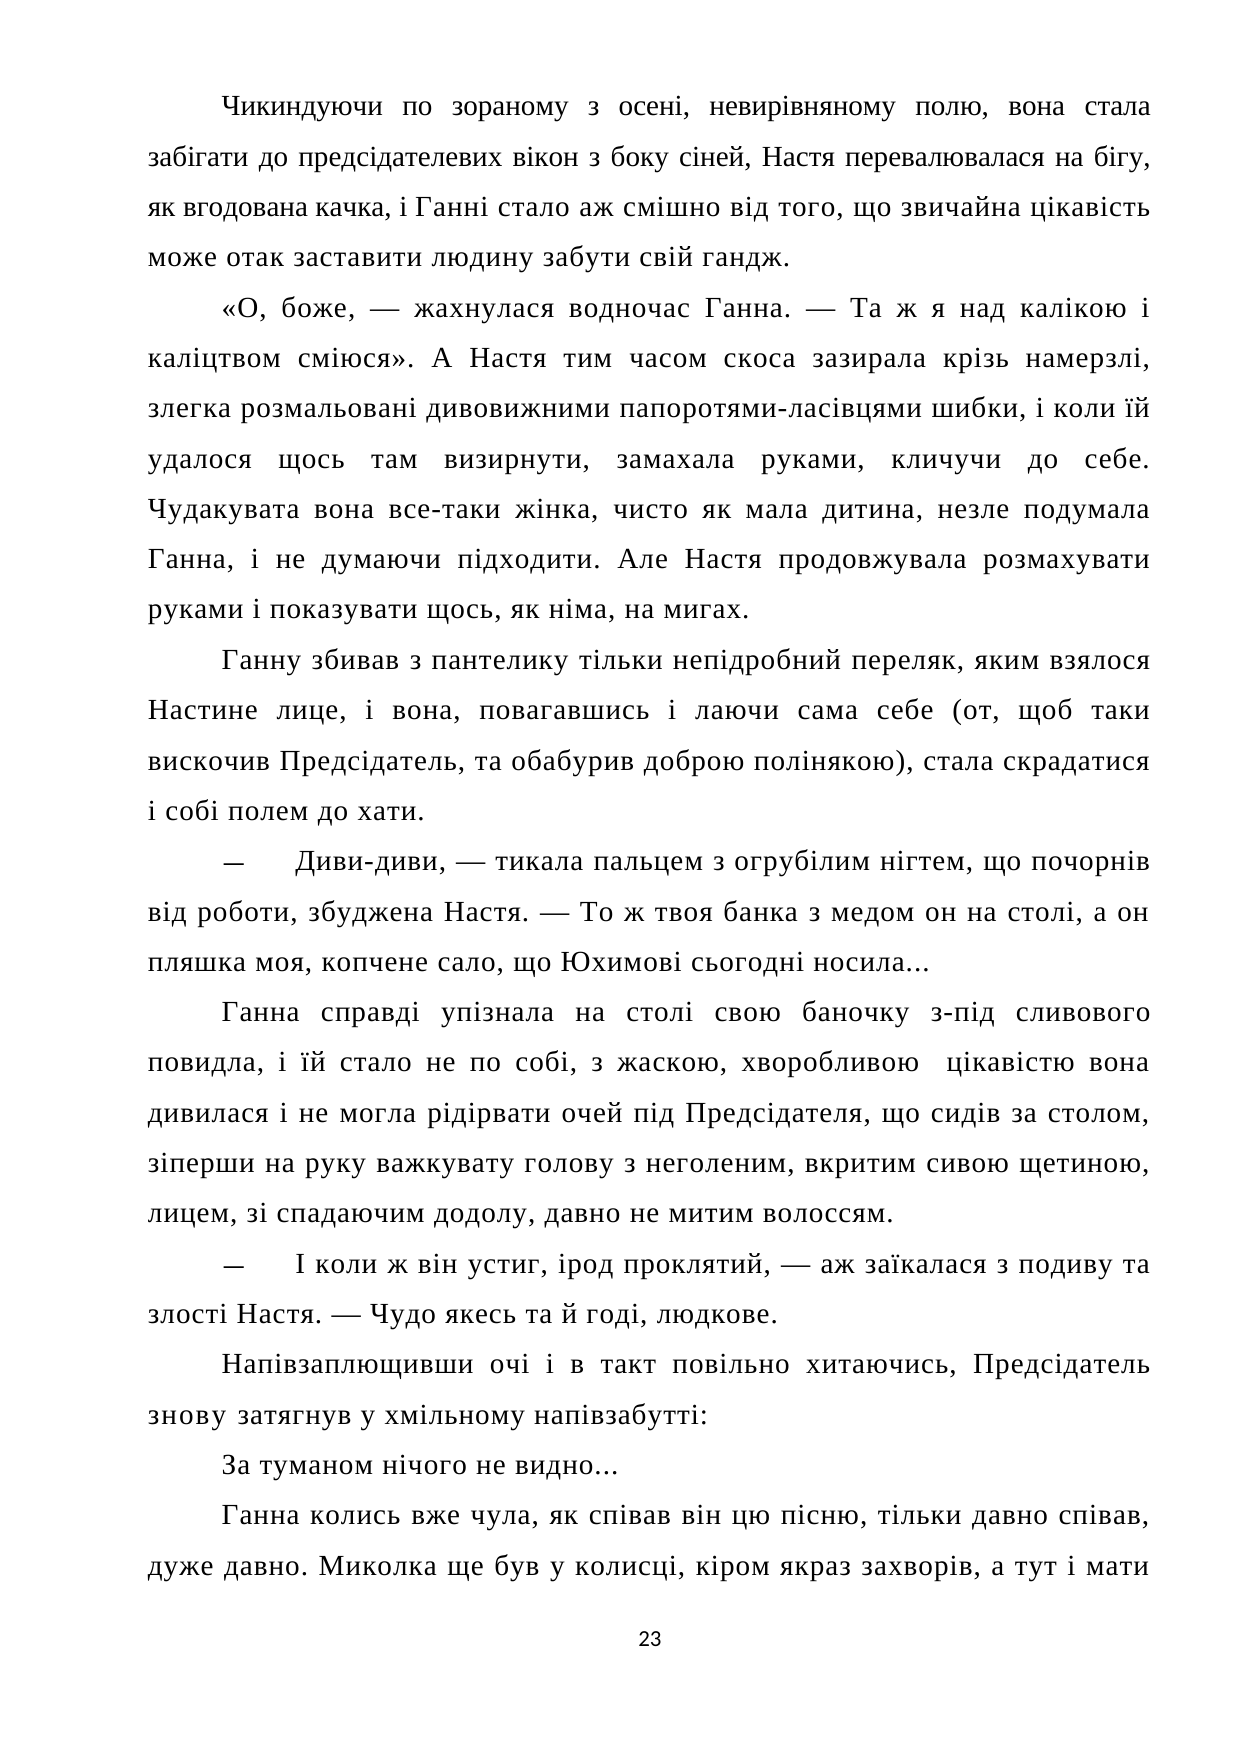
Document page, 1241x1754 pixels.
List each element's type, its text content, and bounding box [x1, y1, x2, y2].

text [148, 1497, 1152, 1581]
list Диви-диви, — тикала пальцем з огрубілим нігтем, що почорнів від роботи, збуджена Настя. — То ж твоя банка з медом он на столі, а он пляшка моя, копчене сало, що Юхимові сьогодні носила... [148, 843, 1152, 977]
text Ганна справді упізнала на столі свою баночку з-під сливового повидла, і їй стало не по собі, з жаскою, хворобливою цікавістю вона дивилася і не могла рідірвати очей під Предсідателя, що сидів за столом, зіперши на руку важкувату голову з неголеним, вкритим сивою щетиною, лицем, зі спадаючим додолу, давно не митим волоссям. [148, 994, 1152, 1229]
text Напівзаплющивши очі і в такт повільно хитаючись, Предсідатель знову затягнув у хмільному напівзабутті: [148, 1347, 1152, 1430]
text «О, боже, — жахнулася водночас Ганна. — Та ж я над калікою і каліцтвом сміюся». А Настя тим часом скоса зазирала крізь намерзлі, злегка розмальовані дивовижними папоротями-ласівцями шибки, і коли їй удалося щось там визирнути, замахала руками, кличучи до себе. Чудакувата вона все-таки жінка, чисто як мала дитина, незле подумала Ганна, і не думаючи підходити. Але Настя продовжувала розмахувати руками і показувати щось, як німа, на мигах. [148, 290, 1152, 625]
text Чикиндуючи по зораному з осені, невирівняному полю, вона стала забігати до предсідателевих вікон з боку сіней, Настя перевалювалася на бігу, як вгодована качка, і Ганні стало аж смішно від того, що звичайна цікавість може отак заставити людину забути свій гандж. [148, 88, 1152, 273]
text Ганну збивав з пантелику тільки непідробний переляк, яким взялося Настине лице, і вона, повагавшись і лаючи сама себе (от, щоб таки вискочив Предсідатель, та обабурив доброю полінякою), стала скрадатися і собі полем до хати. [148, 642, 1152, 826]
text За туманом нічого не видно... [148, 1447, 1152, 1481]
list І коли ж він устиг, ірод проклятий, — аж заїкалася з подиву та злості Настя. — Чудо якесь та й годі, людкове. [148, 1246, 1152, 1330]
